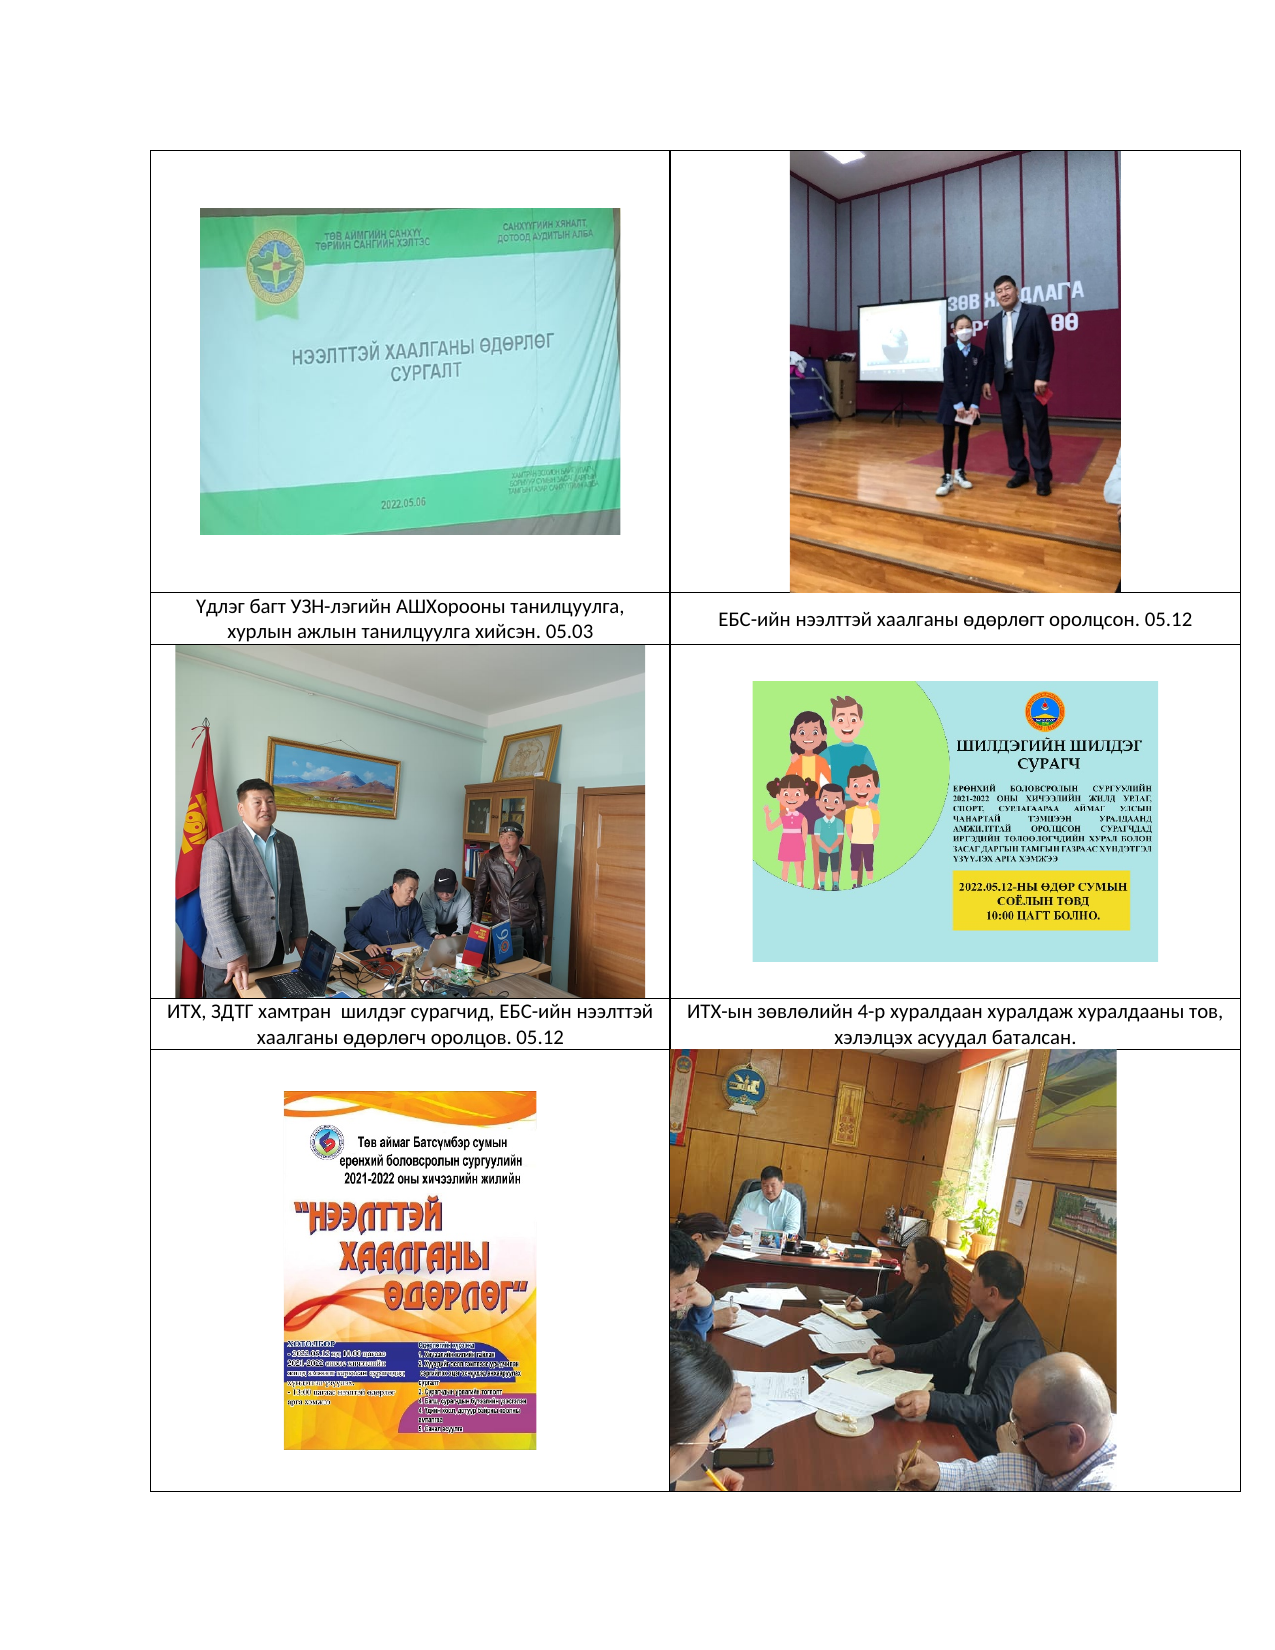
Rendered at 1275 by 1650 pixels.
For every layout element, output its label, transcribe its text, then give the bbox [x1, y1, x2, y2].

picture [670, 1049, 1117, 1491]
table_cell ИТХ-ын зөвлөлийн 4-р хуралдаан хуралдаж хуралдааны тов, хэлэлцэх асуудал баталсан. [671, 999, 1240, 1049]
picture [752, 681, 1159, 962]
table_cell [1121, 151, 1240, 592]
table_cell [1117, 1050, 1240, 1491]
picture [175, 645, 646, 998]
table_cell [671, 645, 1240, 997]
table_cell [151, 645, 175, 997]
picture [200, 208, 621, 535]
picture [283, 1091, 537, 1450]
table_cell Үдлэг багт УЗН-лэгийн АШХорооны танилцуулга, хурлын ажлын танилцуулга хийсэн. 05.03 [151, 593, 669, 644]
table_cell [646, 645, 669, 997]
table_cell ИТХ, ЗДТГ хамтран шилдэг сурагчид, ЕБС-ийн нээлттэй хаалганы өдөрлөгч оролцов. 05.12 [151, 999, 669, 1049]
table_cell [671, 151, 789, 592]
picture [789, 151, 1121, 593]
table_cell ЕБС-ийн нээлттэй хаалганы өдөрлөгт оролцсон. 05.12 [671, 593, 1240, 644]
table_cell [151, 1050, 669, 1491]
table_cell [151, 151, 669, 592]
